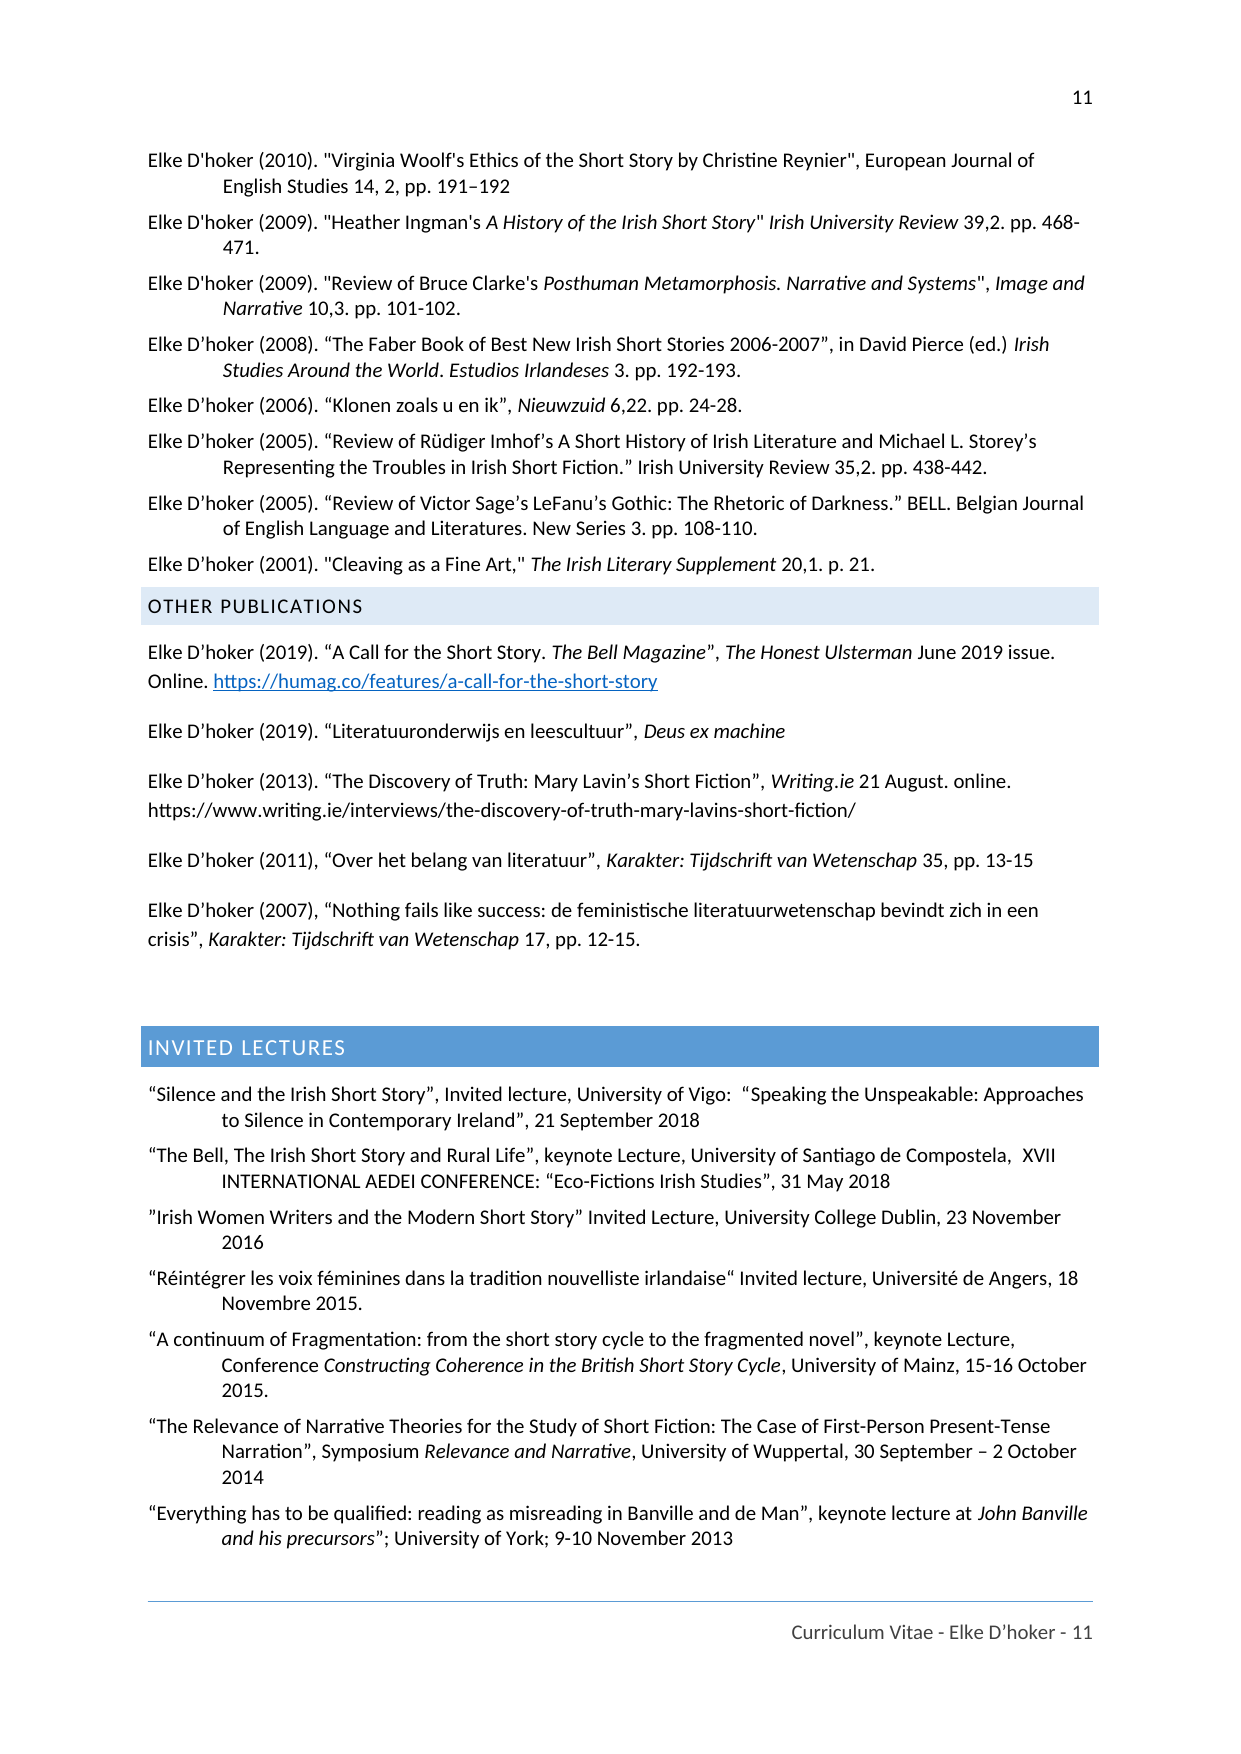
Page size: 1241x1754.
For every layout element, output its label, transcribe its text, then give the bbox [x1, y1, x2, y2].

text Elke D’hoker (2019). “Literatuuronderwijs en leescultuur”, Deus ex machine [148, 718, 1093, 743]
text “Réintégrer les voix féminines dans la tradition nouvelliste irlandaise“ Invited lecture, Université de Angers, 18 Novembre 2015. [148, 1265, 1093, 1316]
text “The Relevance of Narrative Theories for the Study of Short Fiction: The Case of First-Person Present-Tense Narration”, Symposium Relevance and Narrative, University of Wuppertal, 30 September – 2 October 2014 [148, 1413, 1093, 1489]
text Elke D’hoker (2019). “A Call for the Short Story. The Bell Magazine”, The Honest Ulsterman June 2019 issue. Online. https://humag.co/features/a-call-for-the-short-story [148, 639, 1093, 693]
text ”Irish Women Writers and the Modern Short Story” Invited Lecture, University College Dublin, 23 November 2016 [148, 1204, 1093, 1255]
text Elke D'hoker (2010). "Virginia Woolf's Ethics of the Short Story by Christine Reynier", European Journal of English Studies 14, 2, pp. 191–192 [148, 148, 1093, 198]
subtitle Invited lectures [148, 1033, 1093, 1061]
text Elke D’hoker (2005). “Review of Rüdiger Imhof’s A Short History of Irish Literature and Michael L. Storey’s Representing the Troubles in Irish Short Fiction.” Irish University Review 35,2. pp. 438-442. [148, 428, 1093, 479]
subtitle Other publications [148, 593, 1093, 618]
text Elke D’hoker (2011), “Over het belang van literatuur”, Karakter: Tijdschrift van Wetenschap 35, pp. 13-15 [148, 847, 1093, 873]
text “Silence and the Irish Short Story”, Invited lecture, University of Vigo: “Speaking the Unspeakable: Approaches to Silence in Contemporary Ireland”, 21 September 2018 [148, 1081, 1093, 1132]
text Elke D’hoker (2007), “Nothing fails like success: de feministische literatuurwetenschap bevindt zich in een crisis”, Karakter: Tijdschrift van Wetenschap 17, pp. 12-15. [148, 897, 1093, 952]
text “Everything has to be qualified: reading as misreading in Banville and de Man”, keynote lecture at John Banville and his precursors”; University of York; 9-10 November 2013 [148, 1500, 1093, 1551]
text Elke D’hoker (2008). “The Faber Book of Best New Irish Short Stories 2006-2007”, in David Pierce (ed.) Irish Studies Around the World. Estudios Irlandeses 3. pp. 192-193. [148, 331, 1093, 382]
text “A continuum of Fragmentation: from the short story cycle to the fragmented novel”, keynote Lecture, Conference Constructing Coherence in the British Short Story Cycle, University of Mainz, 15-16 October 2015. [148, 1326, 1093, 1403]
text “The Bell, The Irish Short Story and Rural Life”, keynote Lecture, University of Santiago de Compostela, XVII INTERNATIONAL AEDEI CONFERENCE: “Eco-Fictions Irish Studies”, 31 May 2018 [148, 1143, 1093, 1193]
text Elke D'hoker (2009). "Review of Bruce Clarke's Posthuman Metamorphosis. Narrative and Systems", Image and Narrative 10,3. pp. 101-102. [148, 270, 1093, 321]
text Elke D’hoker (2005). “Review of Victor Sage’s LeFanu’s Gothic: The Rhetoric of Darkness.” BELL. Belgian Journal of English Language and Literatures. New Series 3. pp. 108-110. [148, 490, 1093, 541]
text Elke D'hoker (2009). "Heather Ingman's A History of the Irish Short Story" Irish University Review 39,2. pp. 468-471. [148, 209, 1093, 260]
text Elke D’hoker (2001). "Cleaving as a Fine Art," The Irish Literary Supplement 20,1. p. 21. [148, 551, 1093, 576]
text Elke D’hoker (2006). “Klonen zoals u en ik”, Nieuwzuid 6,22. pp. 24-28. [148, 393, 1093, 418]
text Elke D’hoker (2013). “The Discovery of Truth: Mary Lavin’s Short Fiction”, Writing.ie 21 August. online. https://www.writing.ie/interviews/the-discovery-of-truth-mary-lavins-short-fiction/ [148, 768, 1093, 823]
